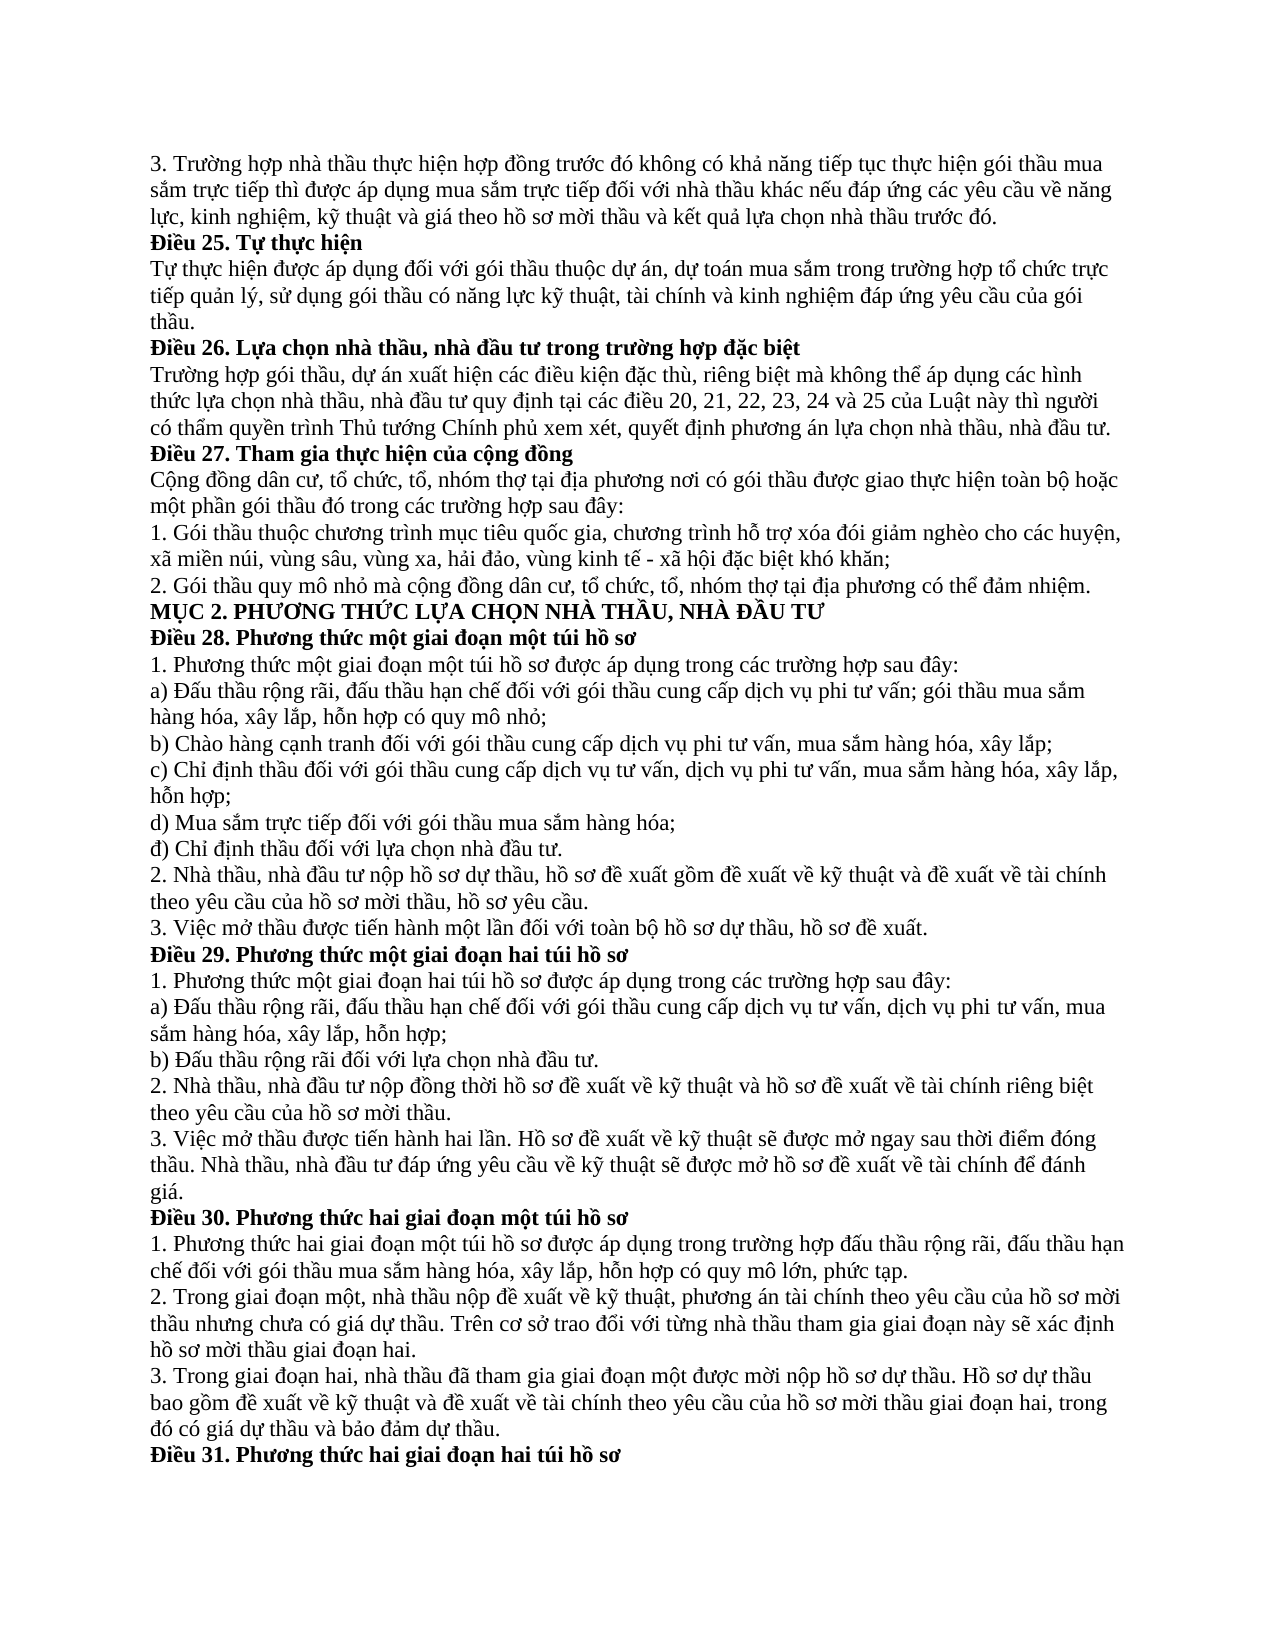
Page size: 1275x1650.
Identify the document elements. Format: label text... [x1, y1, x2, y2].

text 3. Việc mở thầu được tiến hành một lần đối với toàn bộ hồ sơ dự thầu, hồ sơ đề xuất. [150, 914, 1125, 941]
text Điều 27. Tham gia thực hiện của cộng đồng [150, 440, 1125, 466]
text 3. Việc mở thầu được tiến hành hai lần. Hồ sơ đề xuất về kỹ thuật sẽ được mở ngay sau thời điểm đóng thầu. Nhà thầu, nhà đầu tư đáp ứng yêu cầu về kỹ thuật sẽ được mở hồ sơ đề xuất về tài chính để đánh giá. [150, 1125, 1125, 1204]
text Điều 26. Lựa chọn nhà thầu, nhà đầu tư trong trường hợp đặc biệt [150, 334, 1125, 361]
text 2. Nhà thầu, nhà đầu tư nộp đồng thời hồ sơ đề xuất về kỹ thuật và hồ sơ đề xuất về tài chính riêng biệt theo yêu cầu của hồ sơ mời thầu. [150, 1072, 1125, 1125]
text d) Mua sắm trực tiếp đối với gói thầu mua sắm hàng hóa; [150, 809, 1125, 835]
text 3. Trường hợp nhà thầu thực hiện hợp đồng trước đó không có khả năng tiếp tục thực hiện gói thầu mua sắm trực tiếp thì được áp dụng mua sắm trực tiếp đối với nhà thầu khác nếu đáp ứng các yêu cầu về năng lực, kinh nghiệm, kỹ thuật và giá theo hồ sơ mời thầu và kết quả lựa chọn nhà thầu trước đó. [150, 150, 1125, 229]
text Điều 29. Phương thức một giai đoạn hai túi hồ sơ [150, 941, 1125, 967]
text Điều 30. Phương thức hai giai đoạn một túi hồ sơ [150, 1204, 1125, 1231]
text 2. Gói thầu quy mô nhỏ mà cộng đồng dân cư, tổ chức, tổ, nhóm thợ tại địa phương có thể đảm nhiệm. [150, 572, 1125, 598]
text 1. Phương thức một giai đoạn một túi hồ sơ được áp dụng trong các trường hợp sau đây: [150, 651, 1125, 677]
text 2. Trong giai đoạn một, nhà thầu nộp đề xuất về kỹ thuật, phương án tài chính theo yêu cầu của hồ sơ mời thầu nhưng chưa có giá dự thầu. Trên cơ sở trao đổi với từng nhà thầu tham gia giai đoạn này sẽ xác định hồ sơ mời thầu giai đoạn hai. [150, 1283, 1125, 1362]
text a) Đấu thầu rộng rãi, đấu thầu hạn chế đối với gói thầu cung cấp dịch vụ phi tư vấn; gói thầu mua sắm hàng hóa, xây lắp, hỗn hợp có quy mô nhỏ; [150, 677, 1125, 730]
text a) Đấu thầu rộng rãi, đấu thầu hạn chế đối với gói thầu cung cấp dịch vụ tư vấn, dịch vụ phi tư vấn, mua sắm hàng hóa, xây lắp, hỗn hợp; [150, 993, 1125, 1046]
text MỤC 2. PHƯƠNG THỨC LỰA CHỌN NHÀ THẦU, NHÀ ĐẦU TƯ [150, 598, 1125, 624]
text b) Chào hàng cạnh tranh đối với gói thầu cung cấp dịch vụ phi tư vấn, mua sắm hàng hóa, xây lắp; [150, 730, 1125, 756]
text b) Đấu thầu rộng rãi đối với lựa chọn nhà đầu tư. [150, 1046, 1125, 1072]
text Cộng đồng dân cư, tổ chức, tổ, nhóm thợ tại địa phương nơi có gói thầu được giao thực hiện toàn bộ hoặc một phần gói thầu đó trong các trường hợp sau đây: [150, 466, 1125, 519]
text 1. Phương thức một giai đoạn hai túi hồ sơ được áp dụng trong các trường hợp sau đây: [150, 967, 1125, 993]
text c) Chỉ định thầu đối với gói thầu cung cấp dịch vụ tư vấn, dịch vụ phi tư vấn, mua sắm hàng hóa, xây lắp, hỗn hợp; [150, 756, 1125, 809]
text 2. Nhà thầu, nhà đầu tư nộp hồ sơ dự thầu, hồ sơ đề xuất gồm đề xuất về kỹ thuật và đề xuất về tài chính theo yêu cầu của hồ sơ mời thầu, hồ sơ yêu cầu. [150, 862, 1125, 914]
text 1. Phương thức hai giai đoạn một túi hồ sơ được áp dụng trong trường hợp đấu thầu rộng rãi, đấu thầu hạn chế đối với gói thầu mua sắm hàng hóa, xây lắp, hỗn hợp có quy mô lớn, phức tạp. [150, 1231, 1125, 1283]
text Điều 31. Phương thức hai giai đoạn hai túi hồ sơ [150, 1441, 1125, 1468]
text Trường hợp gói thầu, dự án xuất hiện các điều kiện đặc thù, riêng biệt mà không thể áp dụng các hình thức lựa chọn nhà thầu, nhà đầu tư quy định tại các điều 20, 21, 22, 23, 24 và 25 của Luật này thì người có thẩm quyền trình Thủ tướng Chính phủ xem xét, quyết định phương án lựa chọn nhà thầu, nhà đầu tư. [150, 361, 1125, 440]
text Điều 28. Phương thức một giai đoạn một túi hồ sơ [150, 624, 1125, 651]
text Điều 25. Tự thực hiện [150, 229, 1125, 255]
text 3. Trong giai đoạn hai, nhà thầu đã tham gia giai đoạn một được mời nộp hồ sơ dự thầu. Hồ sơ dự thầu bao gồm đề xuất về kỹ thuật và đề xuất về tài chính theo yêu cầu của hồ sơ mời thầu giai đoạn hai, trong đó có giá dự thầu và bảo đảm dự thầu. [150, 1362, 1125, 1441]
text Tự thực hiện được áp dụng đối với gói thầu thuộc dự án, dự toán mua sắm trong trường hợp tổ chức trực tiếp quản lý, sử dụng gói thầu có năng lực kỹ thuật, tài chính và kinh nghiệm đáp ứng yêu cầu của gói thầu. [150, 255, 1125, 334]
text đ) Chỉ định thầu đối với lựa chọn nhà đầu tư. [150, 835, 1125, 862]
text 1. Gói thầu thuộc chương trình mục tiêu quốc gia, chương trình hỗ trợ xóa đói giảm nghèo cho các huyện, xã miền núi, vùng sâu, vùng xa, hải đảo, vùng kinh tế - xã hội đặc biệt khó khăn; [150, 519, 1125, 572]
